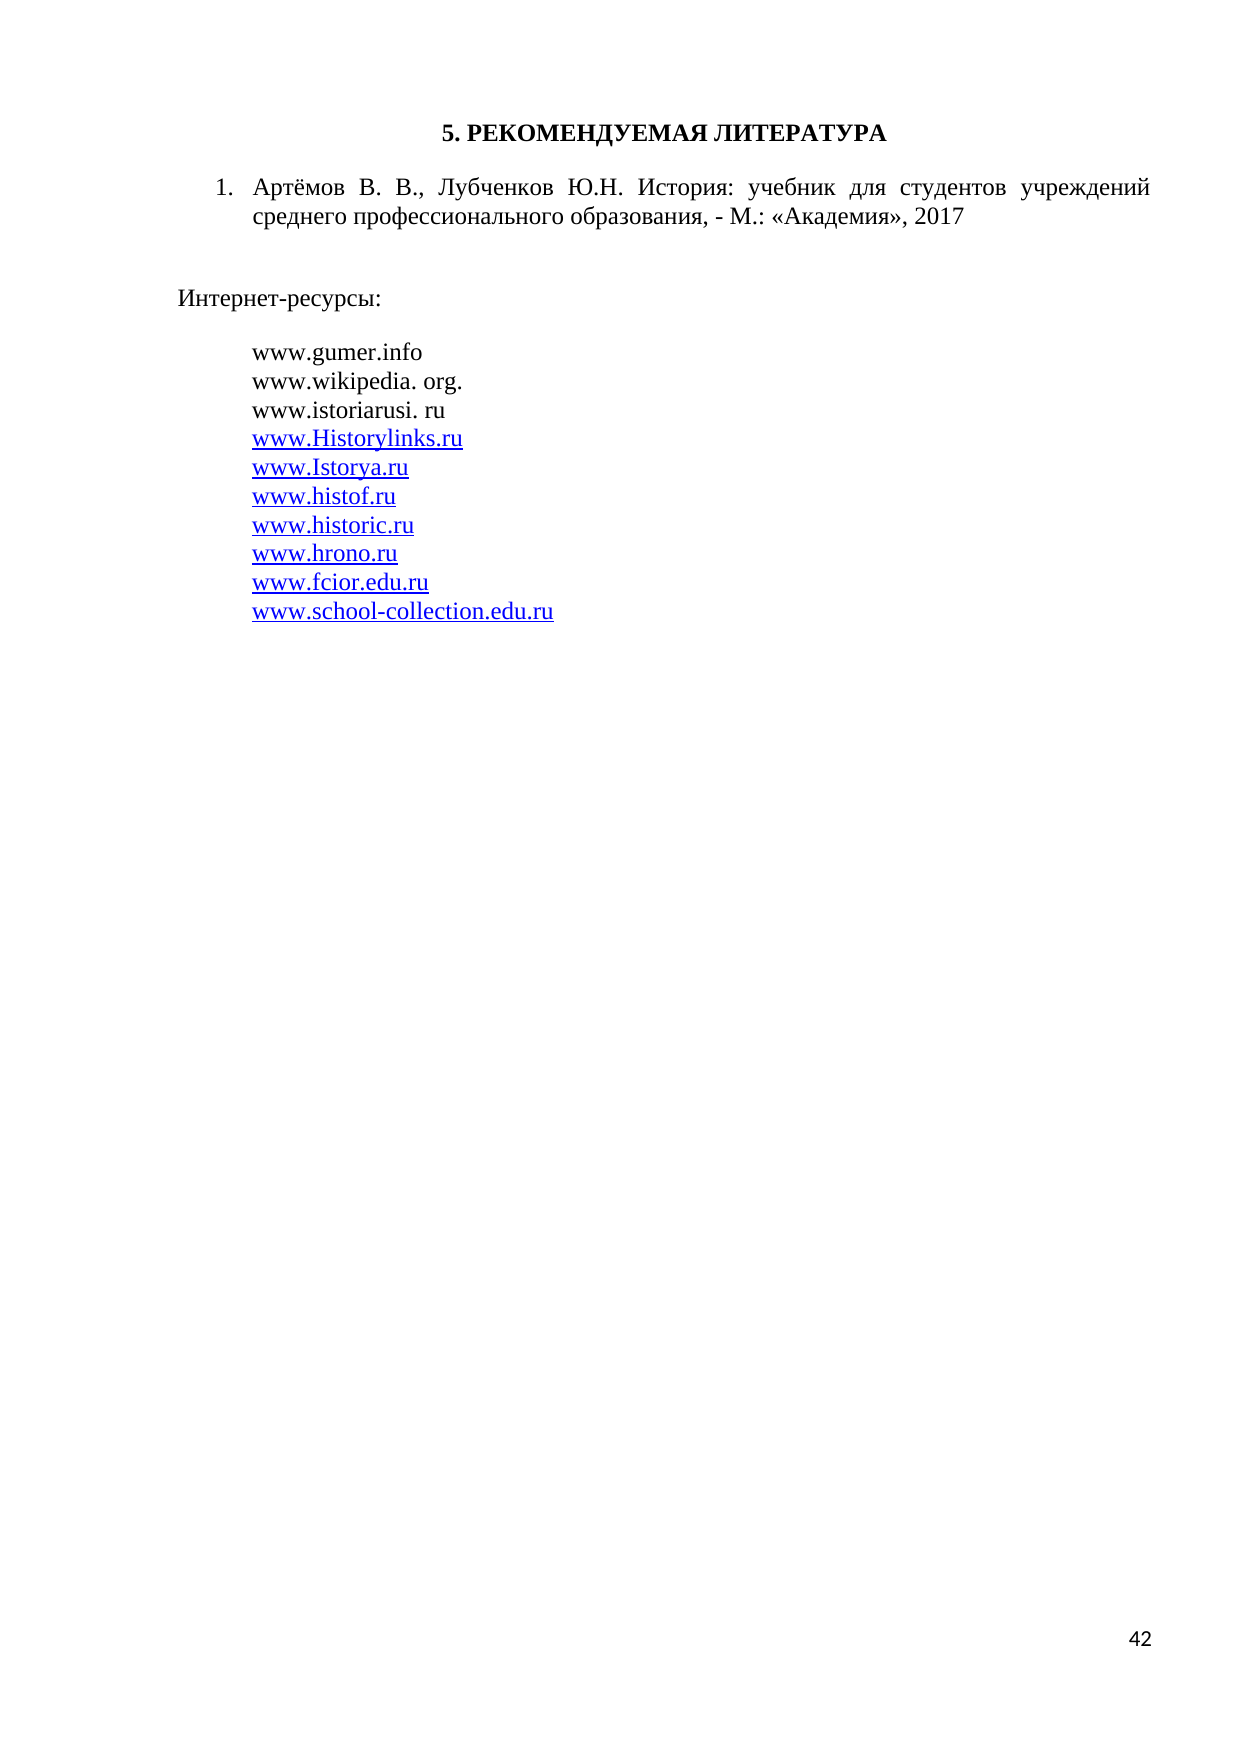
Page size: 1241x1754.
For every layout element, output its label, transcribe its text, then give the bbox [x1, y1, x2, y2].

list www.historic.ru [252, 510, 1152, 538]
list www.fcior.edu.ru [252, 567, 1152, 596]
list www.wikipedia. org. [252, 366, 1152, 395]
list www.istoriarusi. ru [252, 395, 1152, 423]
list www.Historylinks.ru [252, 423, 1152, 452]
text Интернет-ресурсы: [177, 283, 1152, 312]
list www.Istorya.ru [252, 452, 1152, 481]
text 5. РЕКОМЕНДУЕМАЯ литература [177, 118, 1152, 147]
list www.gumer.info [252, 337, 1152, 366]
list www.hrono.ru [252, 538, 1152, 567]
list Артёмов В. В., Лубченков Ю.Н. История: учебник для студентов учреждений среднего профессионального образования, - М.: «Академия», 2017 [215, 172, 1152, 229]
list www.school-collection.edu.ru [252, 596, 1152, 625]
list www.histof.ru [252, 481, 1152, 510]
